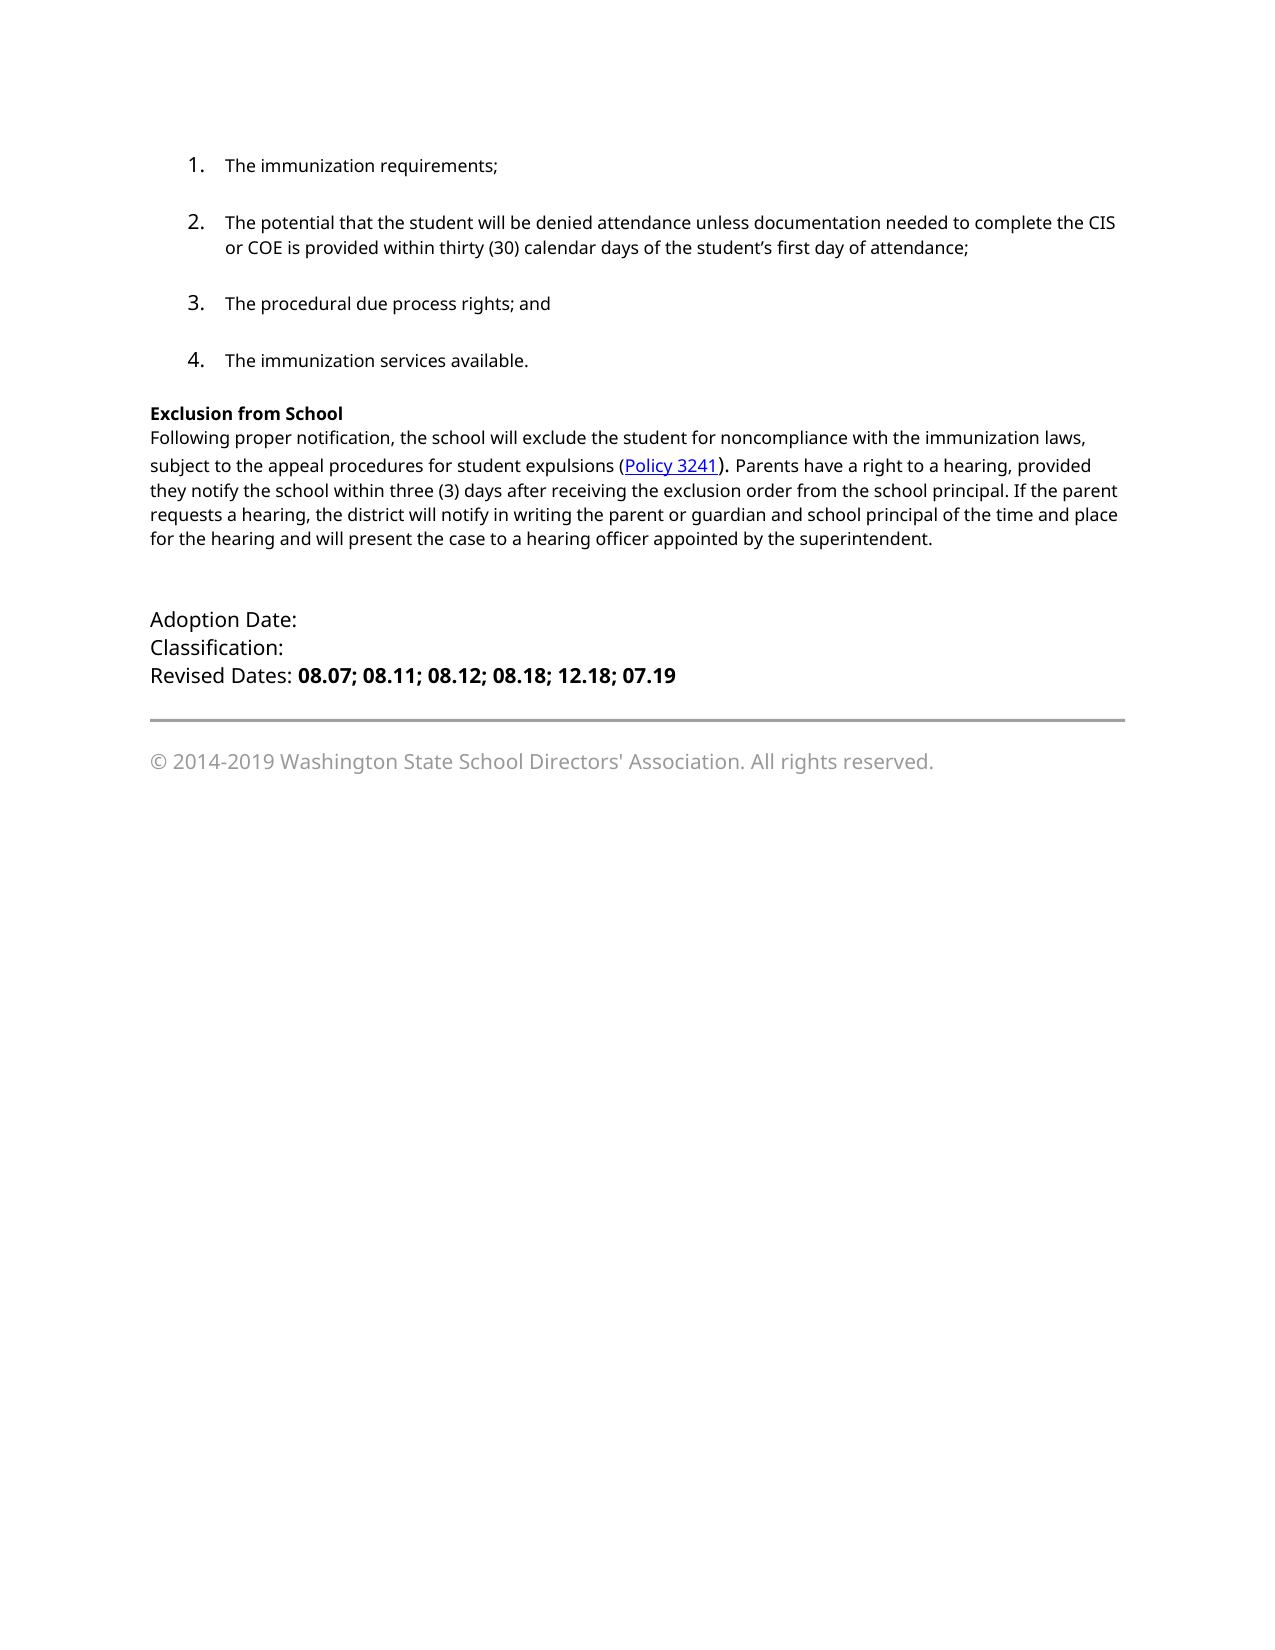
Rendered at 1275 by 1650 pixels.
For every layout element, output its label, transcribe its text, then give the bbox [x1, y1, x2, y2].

text Exclusion from School [150, 402, 1125, 426]
list The immunization requirements; [187, 150, 1125, 207]
list The procedural due process rights; and [187, 288, 1125, 345]
text Following proper notification, the school will exclude the student for noncompliance with the immunization laws, subject to the appeal procedures for student expulsions (Policy 3241). Parents have a right to a hearing, provided they notify the school within three (3) days after receiving the exclusion order from the school principal. If the parent requests a hearing, the district will notify in writing the parent or guardian and school principal of the time and place for the hearing and will present the case to a hearing officer appointed by the superintendent. [150, 426, 1125, 551]
text Adoption Date: Classification: Revised Dates: 08.07; 08.11; 08.12; 08.18; 12.18; 07.19 [150, 605, 1125, 690]
text © 2014-2019 Washington State School Directors' Association. All rights reserved. [150, 747, 1125, 776]
list The immunization services available. [187, 345, 1125, 373]
list The potential that the student will be denied attendance unless documentation needed to complete the CIS or COE is provided within thirty (30) calendar days of the student’s first day of attendance; [187, 207, 1125, 288]
